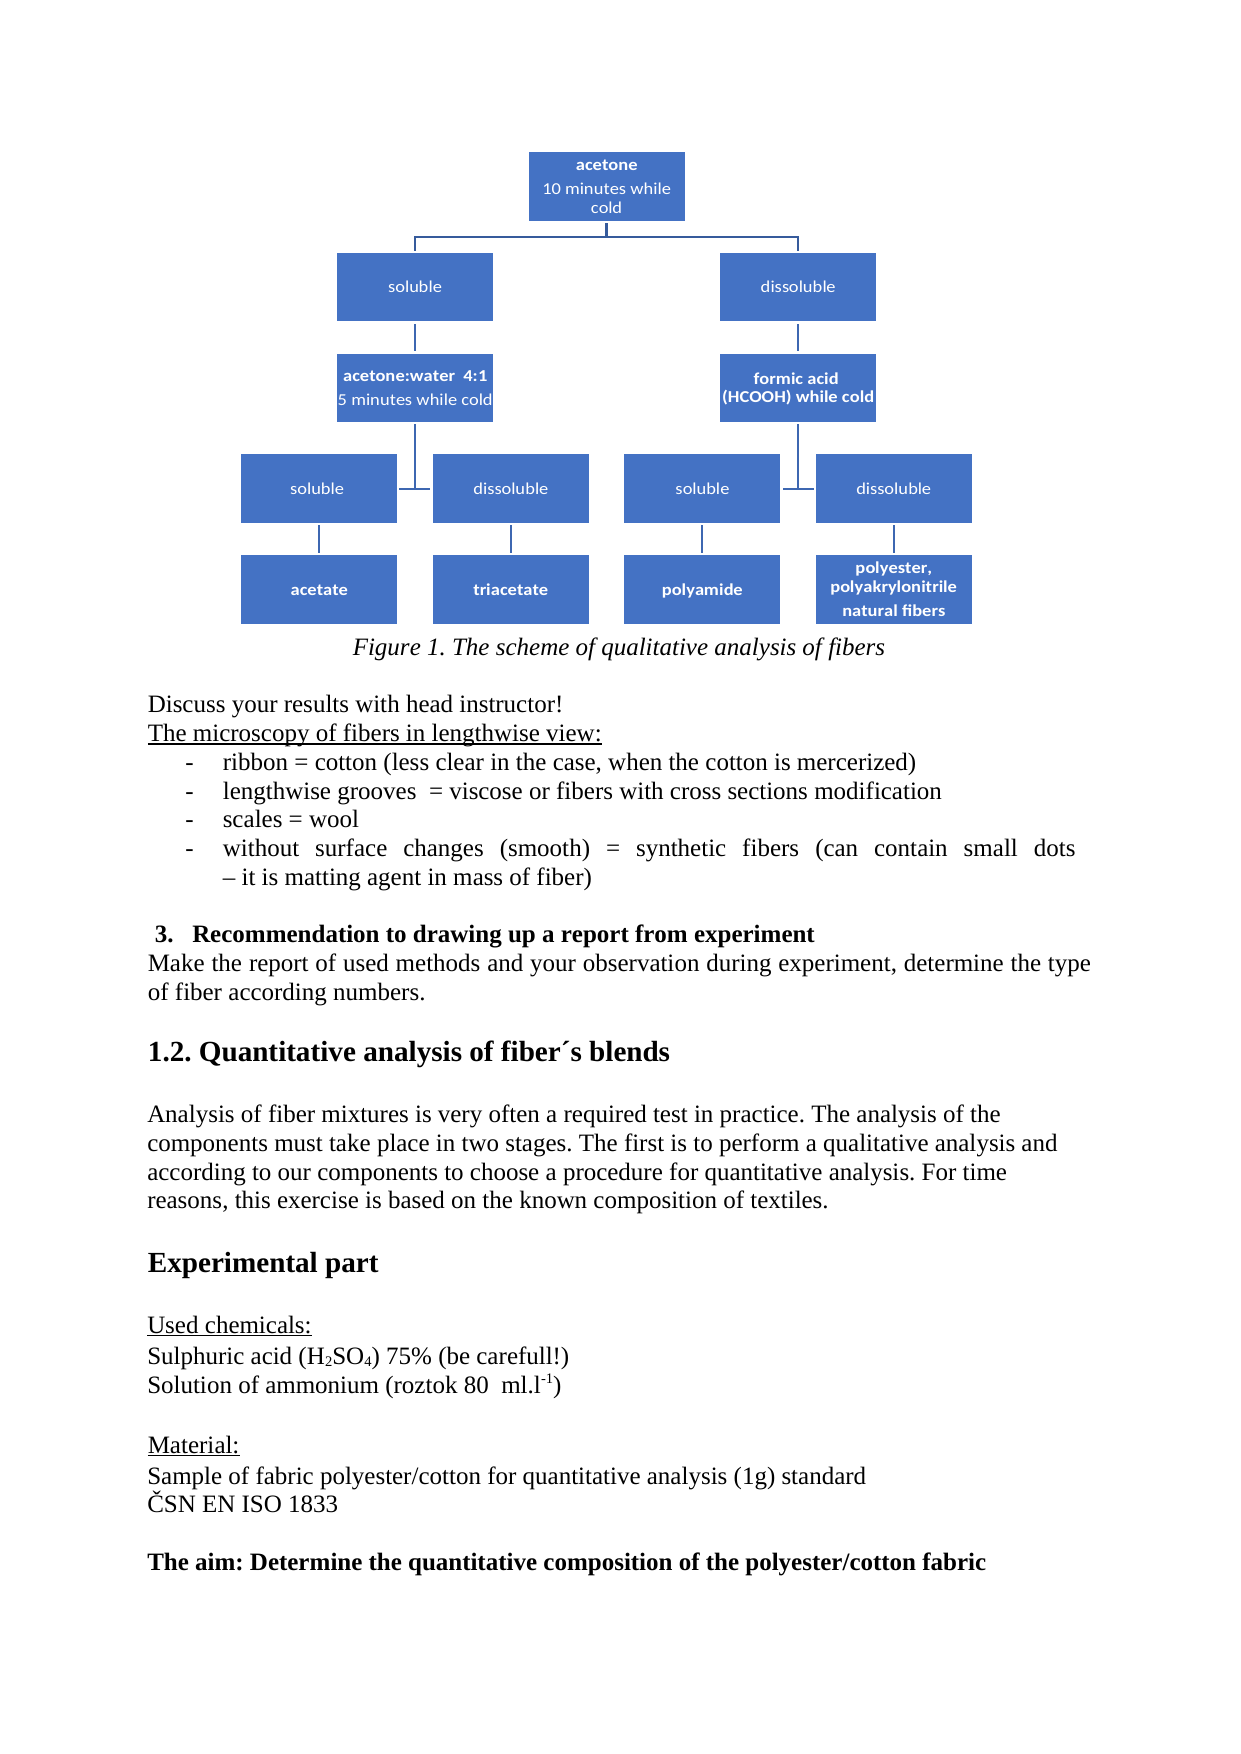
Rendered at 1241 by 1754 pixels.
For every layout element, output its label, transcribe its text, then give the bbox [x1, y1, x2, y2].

text The aim: Determine the quantitative composition of the polyester/cotton fabric [147, 1547, 1093, 1576]
subtitle 1.2. Quantitative analysis of fiber´s blends [148, 1034, 1093, 1068]
text Material: [148, 1430, 1093, 1458]
list Recommendation to drawing up a report from experiment [154, 919, 1093, 948]
text The microscopy of fibers in lengthwise view: [148, 718, 1093, 747]
text Analysis of fiber mixtures is very often a required test in practice. The analysis of the components must take place in two stages. The first is to perform a qualitative analysis and according to our components to choose a procedure for quantitative analysis. For time reasons, this exercise is based on the known composition of textiles. [147, 1099, 1093, 1214]
list ribbon = cotton (less clear in the case, when the cotton is mercerized) [185, 747, 1093, 776]
list without surface changes (smooth) = synthetic fibers (can contain small dots – it is matting agent in mass of fiber) [185, 833, 1093, 891]
text Sulphuric acid (H2SO4) 75% (be carefull!) [147, 1341, 1093, 1370]
text Figure 1. The scheme of qualitative analysis of fibers [148, 632, 1093, 661]
list lengthwise grooves = viscose or fibers with cross sections modification [185, 776, 1093, 804]
list scales = wool [185, 804, 1093, 833]
text Sample of fabric polyester/cotton for quantitative analysis (1g) standard ČSN EN ISO 1833 [147, 1461, 866, 1518]
text Solution of ammonium (roztok 80 ml.l-1) [147, 1370, 1093, 1399]
text Make the report of used methods and your observation during experiment, determine the type of fiber according numbers. [148, 948, 1093, 1006]
subtitle Experimental part [148, 1245, 1093, 1279]
text Discuss your results with head instructor! [148, 689, 1093, 718]
text Used chemicals: [147, 1310, 1093, 1338]
